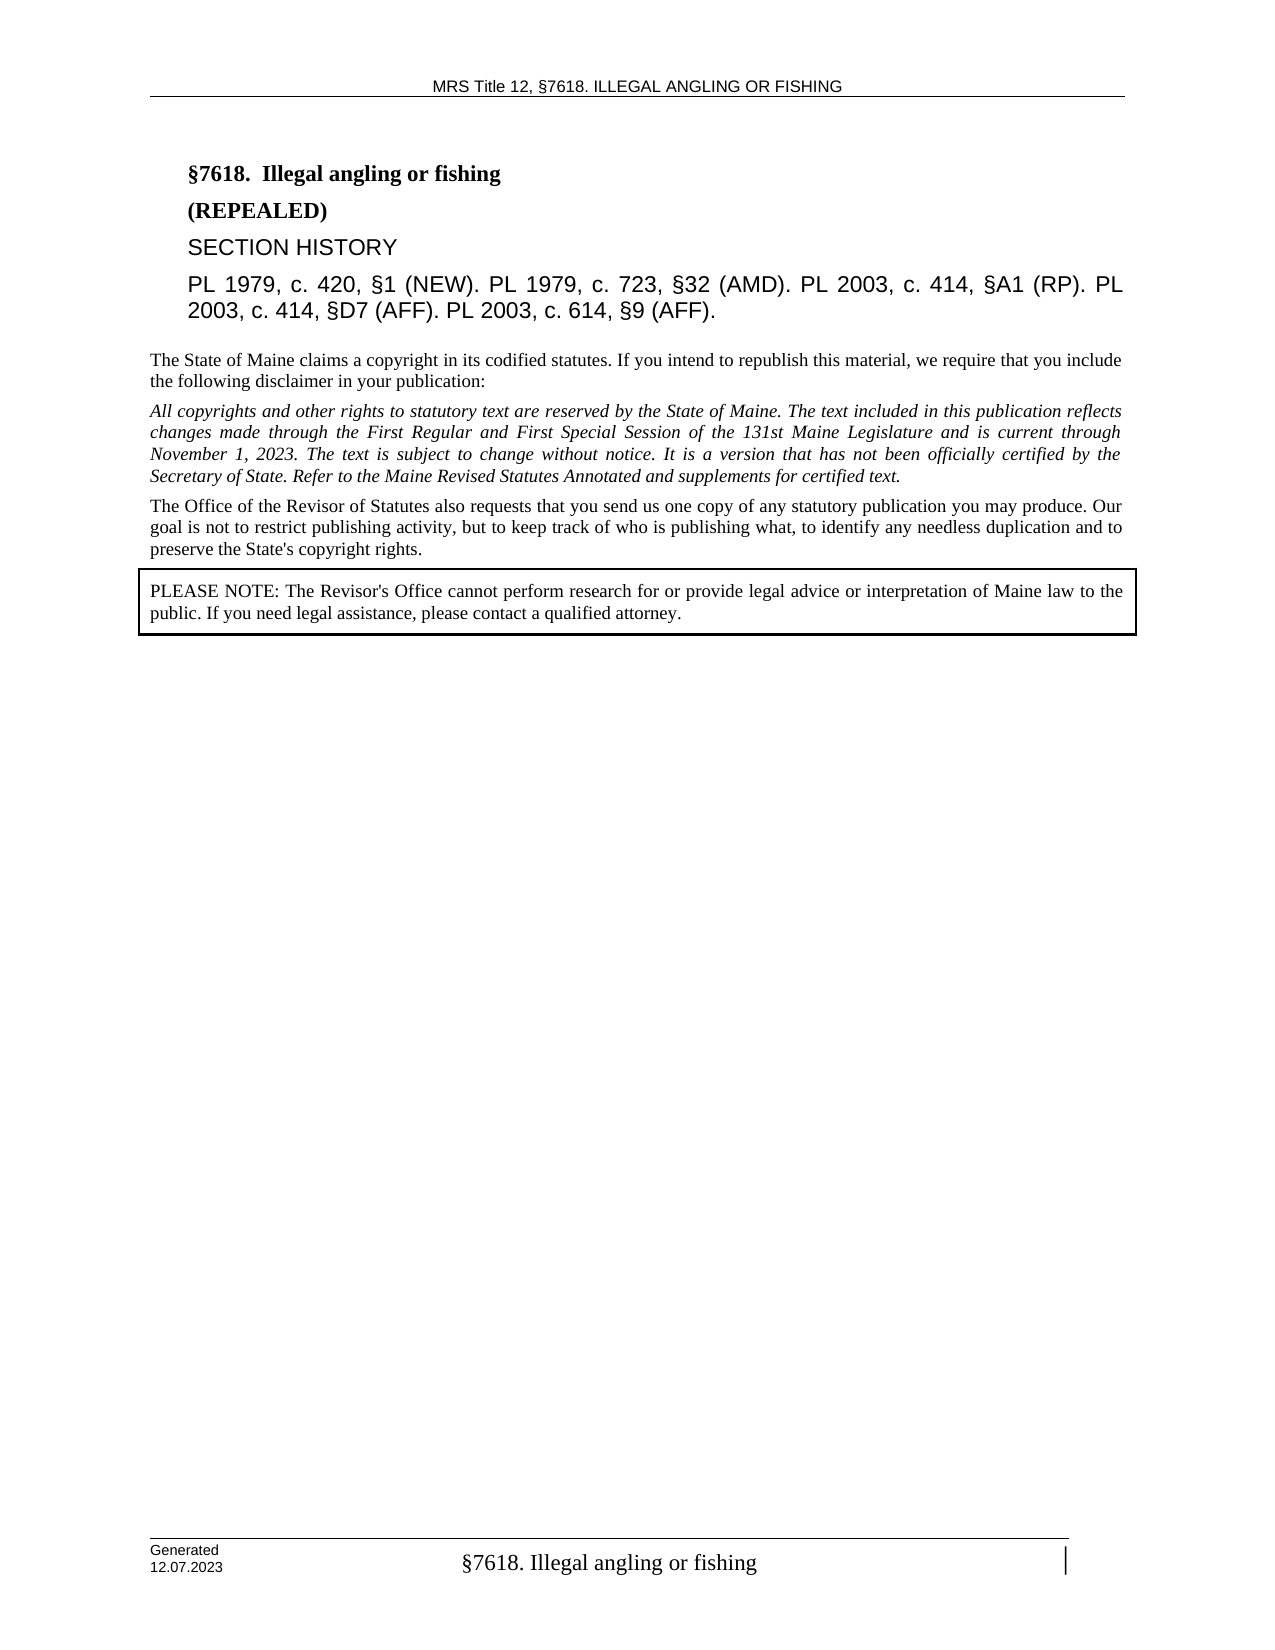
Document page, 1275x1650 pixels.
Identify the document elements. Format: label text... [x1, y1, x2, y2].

text PL 1979, c. 420, §1 (NEW). PL 1979, c. 723, §32 (AMD). PL 2003, c. 414, §A1 (RP). PL 2003, c. 414, §D7 (AFF). PL 2003, c. 614, §9 (AFF). [187, 271, 1125, 323]
text All copyrights and other rights to statutory text are reserved by the State of Maine. The text included in this publication reflects changes made through the First Regular and First Special Session of the 131st Maine Legislature and is current through November 1, 2023 . The text is subject to change without notice. It is a version that has not been officially certified by the Secretary of State. Refer to the Maine Revised Statutes Annotated and supplements for certified text. [150, 400, 1125, 486]
text §7618. Illegal angling or fishing [187, 160, 1125, 187]
text The State of Maine claims a copyright in its codified statutes. If you intend to republish this material, we require that you include the following disclaimer in your publication: [150, 348, 1125, 392]
text PLEASE NOTE: The Revisor's Office cannot perform research for or provide legal advice or interpretation of Maine law to the public. If you need legal assistance, please contact a qualified attorney. [140, 570, 1135, 633]
text (REPEALED) [187, 197, 1125, 223]
text SECTION HISTORY [187, 234, 1125, 260]
text The Office of the Revisor of Statutes also requests that you send us one copy of any statutory publication you may produce. Our goal is not to restrict publishing activity, but to keep track of who is publishing what, to identify any needless duplication and to preserve the State's copyright rights. [150, 494, 1125, 559]
